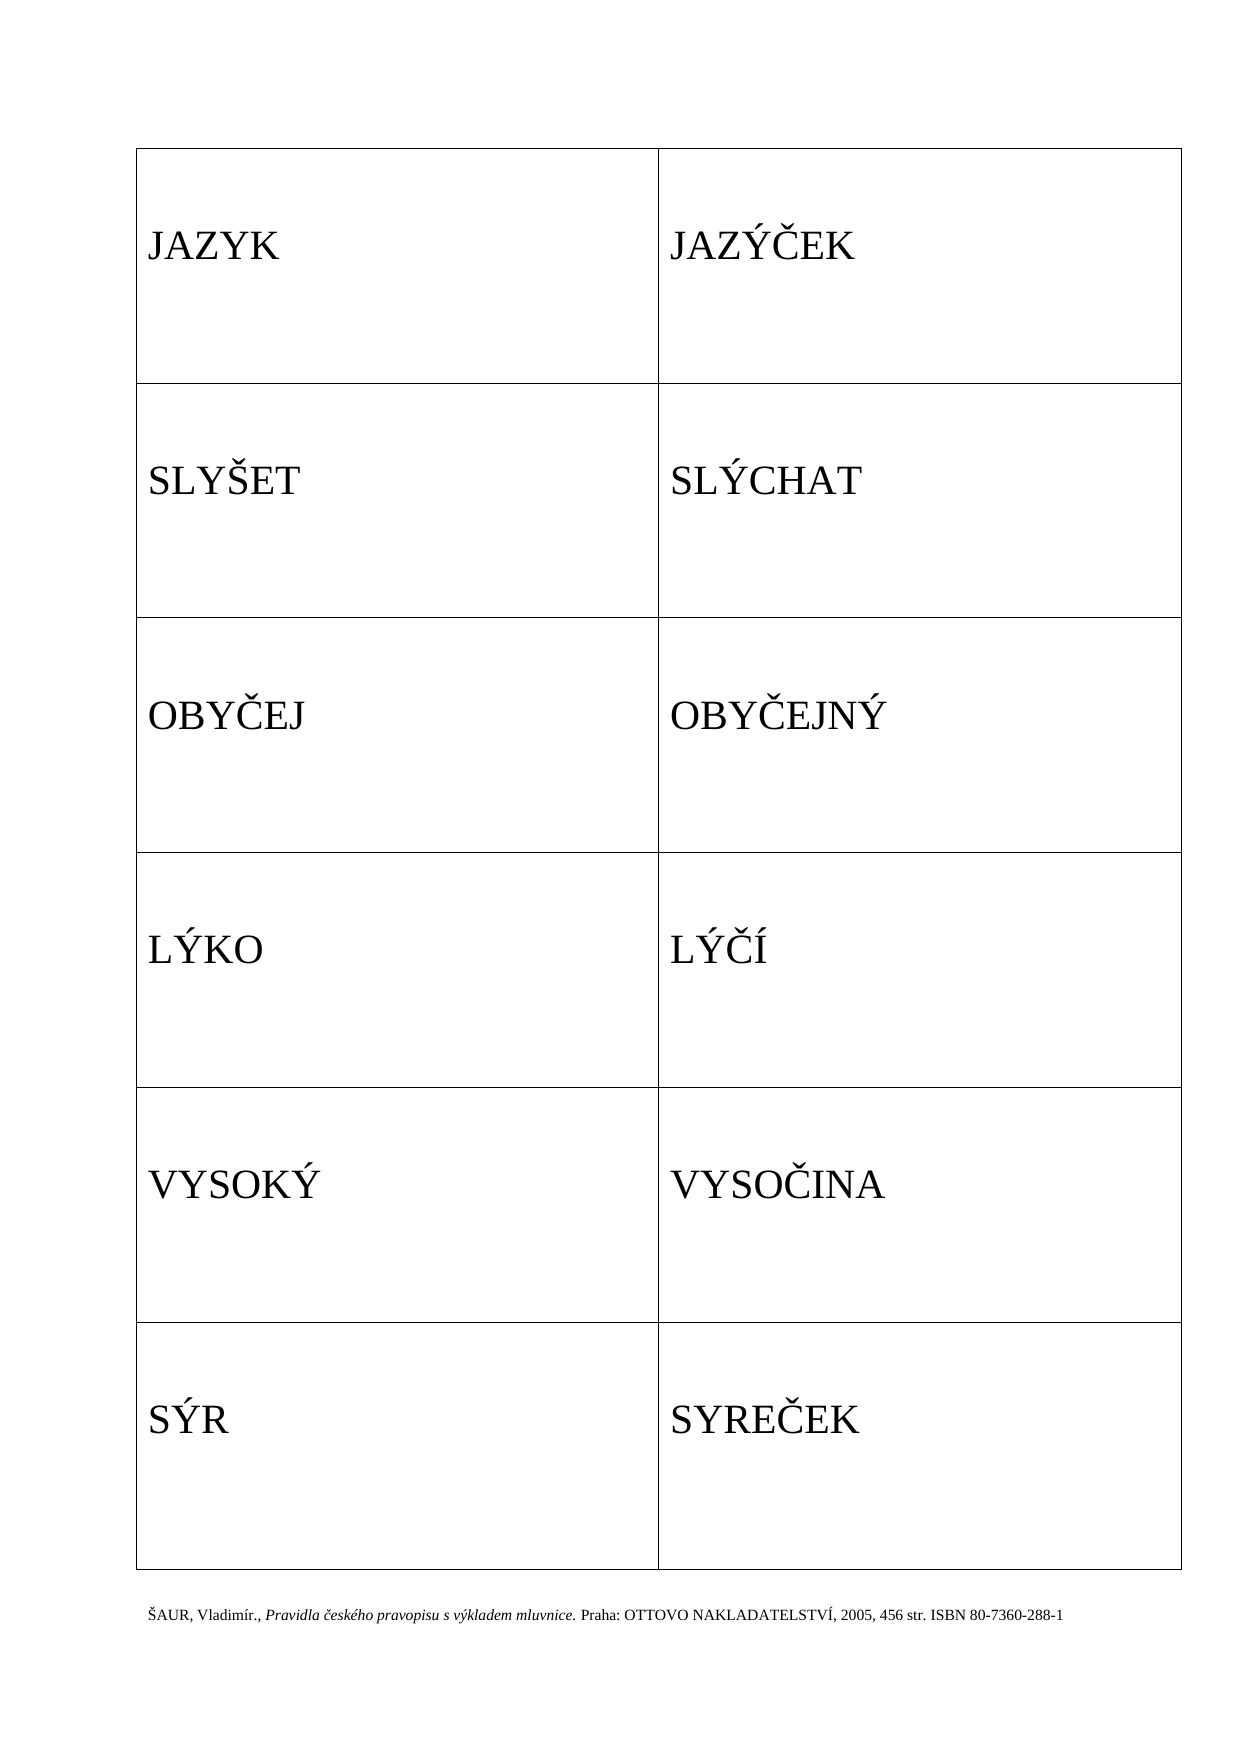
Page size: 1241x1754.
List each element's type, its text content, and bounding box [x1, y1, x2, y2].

table_cell LÝKO [137, 853, 658, 1087]
table_cell LÝČÍ [659, 853, 1181, 1087]
table_cell VYSOKÝ [137, 1088, 658, 1322]
text ŠAUR, Vladimír., Pravidla českého pravopisu s výkladem mluvnice. Praha: OTTOVO NAKLADATELSTVÍ, 2005, 456 str. ISBN 80-7360-288-1 [148, 1606, 1093, 1624]
table_cell OBYČEJ [137, 618, 658, 852]
table_cell JAZÝČEK [659, 149, 1181, 382]
table_cell SLÝCHAT [659, 384, 1181, 617]
table_cell SYREČEK [659, 1323, 1181, 1569]
table_cell SÝR [137, 1323, 658, 1569]
table_cell SLYŠET [137, 384, 658, 617]
table_cell VYSOČINA [659, 1088, 1181, 1322]
table_cell JAZYK [137, 149, 658, 382]
table_cell OBYČEJNÝ [659, 618, 1181, 852]
